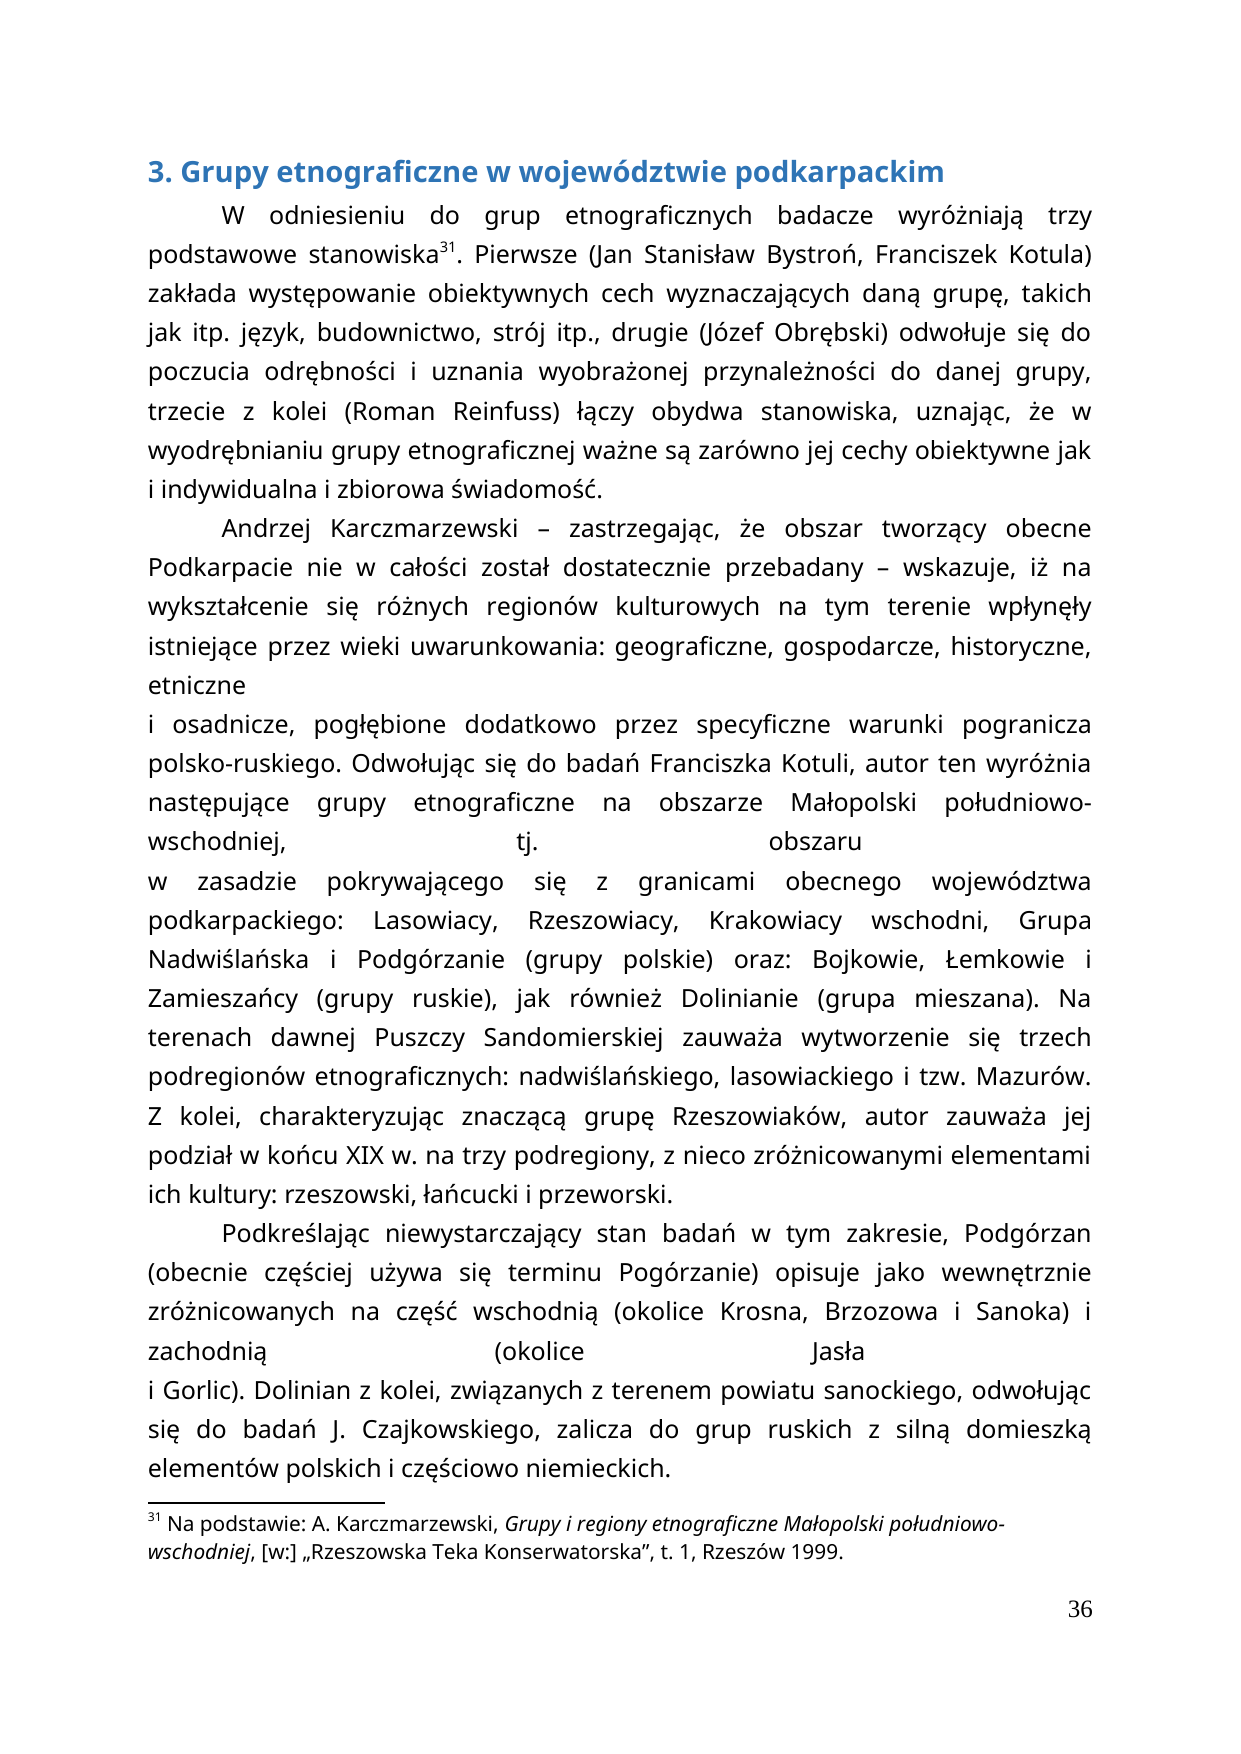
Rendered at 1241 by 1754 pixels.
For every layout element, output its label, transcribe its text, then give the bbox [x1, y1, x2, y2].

text Andrzej Karczmarzewski – zastrzegając, że obszar tworzący obecne Podkarpacie nie w całości został dostatecznie przebadany – wskazuje, iż na wykształcenie się różnych regionów kulturowych na tym terenie wpłynęły istniejące przez wieki uwarunkowania: geograficzne, gospodarcze, historyczne, etniczne i osadnicze, pogłębione dodatkowo przez specyficzne warunki pogranicza polsko-ruskiego. Odwołując się do badań Franciszka Kotuli, autor ten wyróżnia następujące grupy etnograficzne na obszarze Małopolski południowo-wschodniej, tj. obszaru w zasadzie pokrywającego się z granicami obecnego województwa podkarpackiego: Lasowiacy, Rzeszowiacy, Krakowiacy wschodni, Grupa Nadwiślańska i Podgórzanie (grupy polskie) oraz: Bojkowie, Łemkowie i Zamieszańcy (grupy ruskie), jak również Dolinianie (grupa mieszana). Na terenach dawnej Puszczy Sandomierskiej zauważa wytworzenie się trzech podregionów etnograficznych: nadwiślańskiego, lasowiackiego i tzw. Mazurów. Z kolei, charakteryzując znaczącą grupę Rzeszowiaków, autor zauważa jej podział w końcu XIX w. na trzy podregiony, z nieco zróżnicowanymi elementami ich kultury: rzeszowski, łańcucki i przeworski. [148, 511, 1093, 1211]
subtitle 3. Grupy etnograficzne w województwie podkarpackim [148, 152, 1093, 191]
text W odniesieniu do grup etnograficznych badacze wyróżniają trzy podstawowe stanowiska. Pierwsze (Jan Stanisław Bystroń, Franciszek Kotula) zakłada występowanie obiektywnych cech wyznaczających daną grupę, takich jak itp. język, budownictwo, strój itp., drugie (Józef Obrębski) odwołuje się do poczucia odrębności i uznania wyobrażonej przynależności do danej grupy, trzecie z kolei (Roman Reinfuss) łączy obydwa stanowiska, uznając, że w wyodrębnianiu grupy etnograficznej ważne są zarówno jej cechy obiektywne jak i indywidualna i zbiorowa świadomość. [148, 197, 1093, 506]
text Podkreślając niewystarczający stan badań w tym zakresie, Podgórzan (obecnie częściej używa się terminu Pogórzanie) opisuje jako wewnętrznie zróżnicowanych na część wschodnią (okolice Krosna, Brzozowa i Sanoka) i zachodnią (okolice Jasła i Gorlic). Dolinian z kolei, związanych z terenem powiatu sanockiego, odwołując się do badań J. Czajkowskiego, zalicza do grup ruskich z silną domieszką elementów polskich i częściowo niemieckich. [148, 1216, 1093, 1485]
